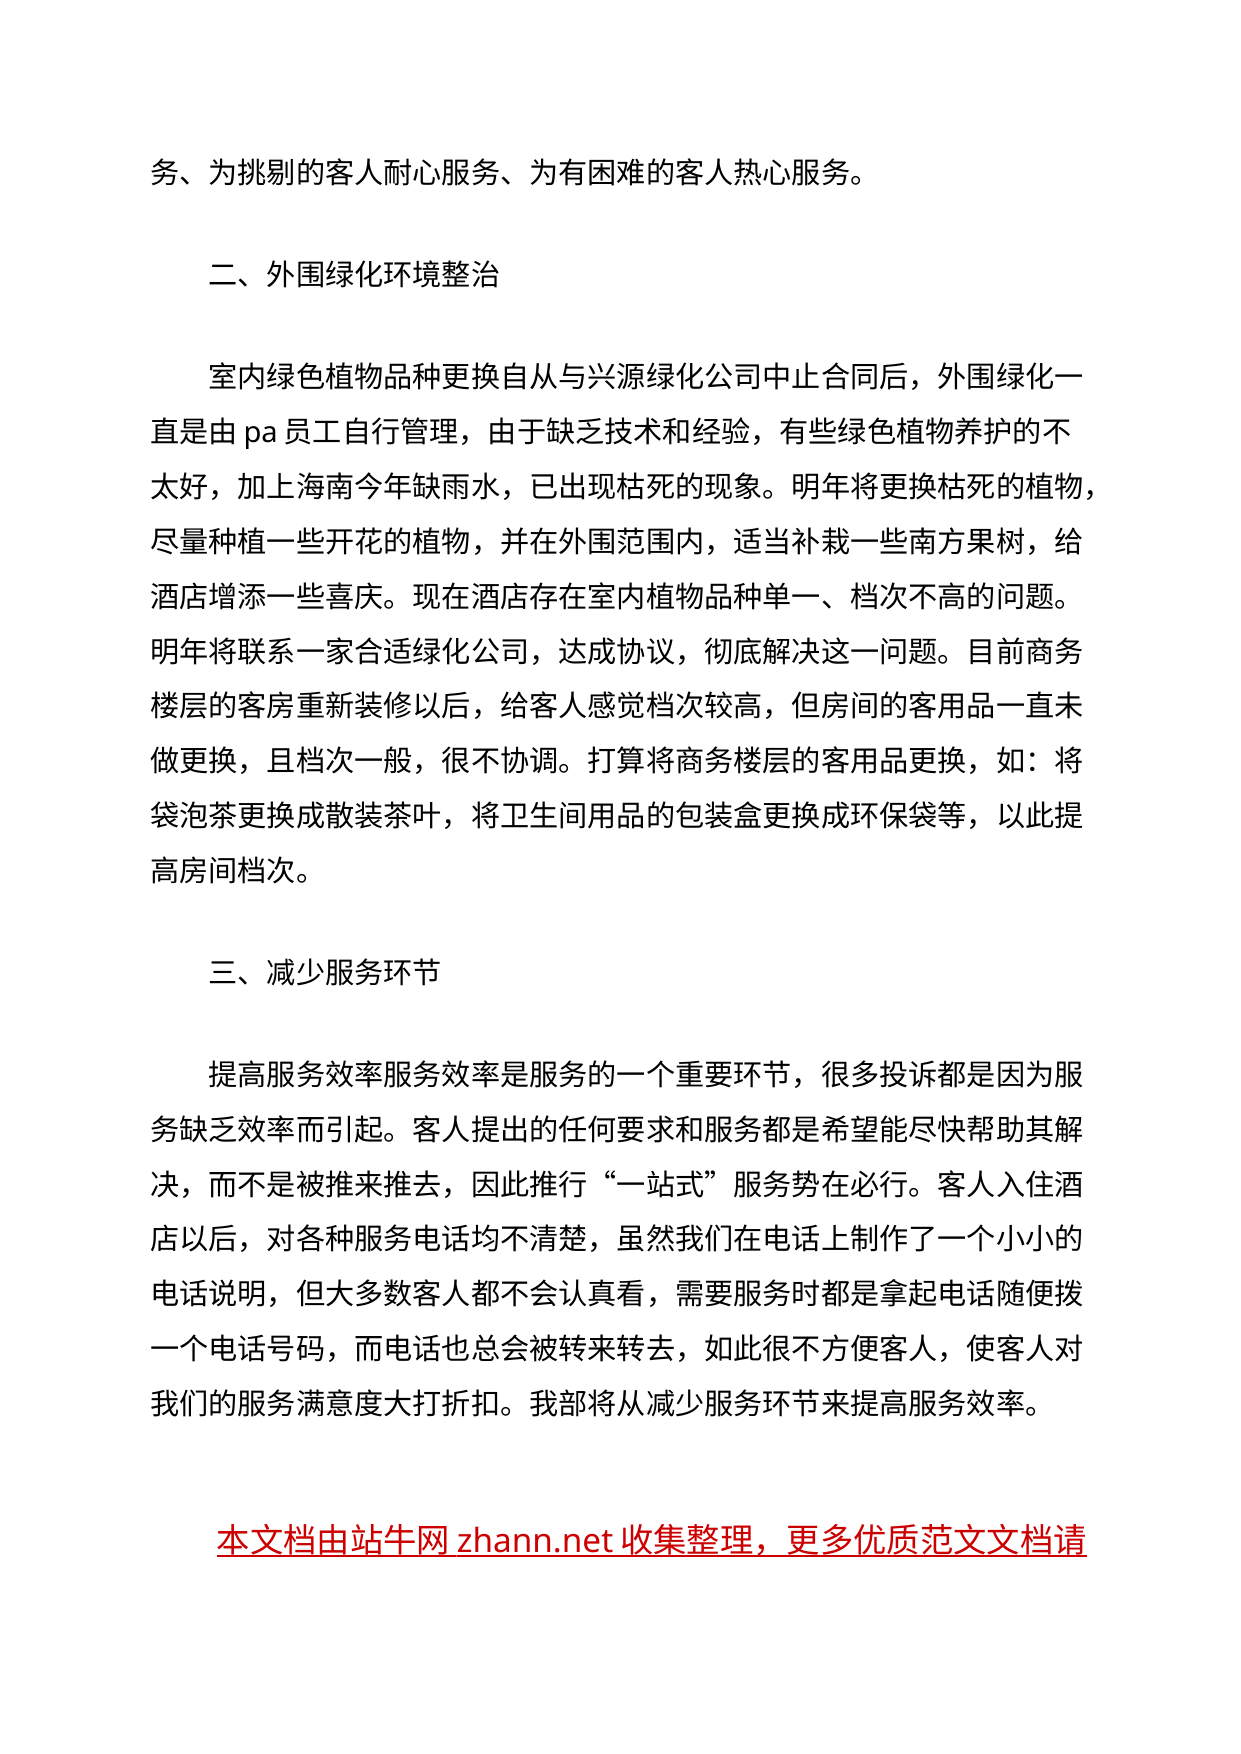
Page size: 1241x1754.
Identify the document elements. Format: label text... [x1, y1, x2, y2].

text 室内绿色植物品种更换自从与兴源绿化公司中止合同后，外围绿化一直是由pa员工自行管理，由于缺乏技术和经验，有些绿色植物养护的不太好，加上海南今年缺雨水，已出现枯死的现象。明年将更换枯死的植物，尽量种植一些开花的植物，并在外围范围内，适当补栽一些南方果树，给酒店增添一些喜庆。现在酒店存在室内植物品种单一、档次不高的问题。明年将联系一家合适绿化公司，达成协议，彻底解决这一问题。目前商务楼层的客房重新装修以后，给客人感觉档次较高，但房间的客用品一直未做更换，且档次一般，很不协调。打算将商务楼层的客用品更换，如：将袋泡茶更换成散装茶叶，将卫生间用品的包装盒更换成环保袋等，以此提高房间档次。 [150, 353, 1090, 890]
text 三、减少服务环节 [150, 949, 1090, 992]
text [150, 150, 1090, 192]
text 二、外围绿化环境整治 [150, 252, 1090, 294]
text 提高服务效率服务效率是服务的一个重要环节，很多投诉都是因为服务缺乏效率而引起。客人提出的任何要求和服务都是希望能尽快帮助其解决，而不是被推来推去，因此推行“一站式”服务势在必行。客人入住酒店以后，对各种服务电话均不清楚，虽然我们在电话上制作了一个小小的电话说明，但大多数客人都不会认真看，需要服务时都是拿起电话随便拨一个电话号码，而电话也总会被转来转去，如此很不方便客人，使客人对我们的服务满意度大打折扣。我部将从减少服务环节来提高服务效率。 [150, 1051, 1090, 1423]
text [150, 1514, 1090, 1562]
